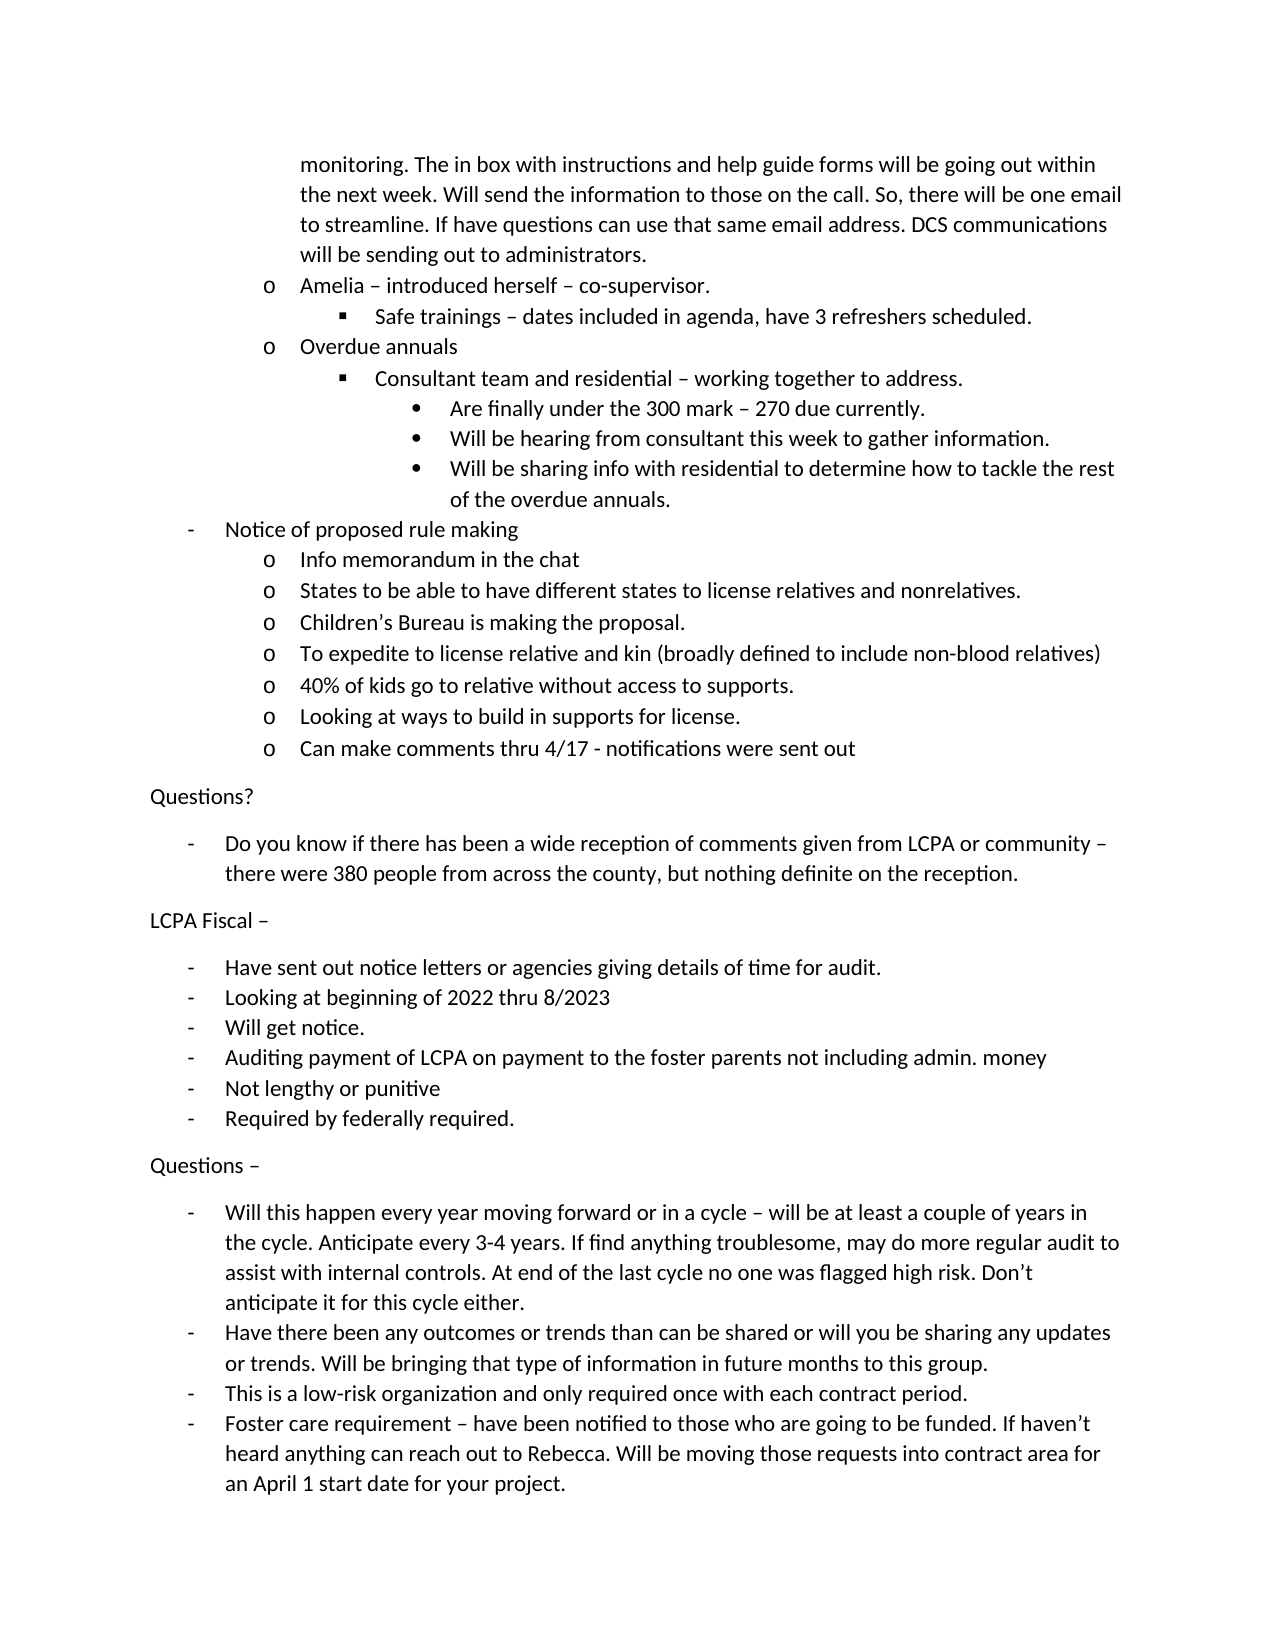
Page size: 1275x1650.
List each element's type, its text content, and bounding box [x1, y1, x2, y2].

list Consultant team and residential – working together to address. [337, 364, 1125, 392]
list Overdue annuals [262, 332, 1125, 362]
list Auditing payment of LCPA on payment to the foster parents not including admin. money [187, 1043, 1125, 1072]
list Amelia – introduced herself – co-supervisor. [262, 271, 1125, 300]
list Safe trainings – dates included in agenda, have 3 refreshers scheduled. [337, 302, 1125, 330]
list To expedite to license relative and kin (broadly defined to include non-blood relatives) [262, 639, 1125, 669]
list Foster care requirement – have been notified to those who are going to be funded. If haven’t heard anything can reach out to Rebecca. Will be moving those requests into contract area for an April 1 start date for your project. [187, 1409, 1125, 1498]
list Will be hearing from consultant this week to gather information. [412, 424, 1125, 452]
list Not lengthy or punitive [187, 1074, 1125, 1102]
list Will this happen every year moving forward or in a cycle – will be at least a couple of years in the cycle. Anticipate every 3-4 years. If find anything troublesome, may do more regular audit to assist with internal controls. At end of the last cycle no one was flagged high risk. Don’t anticipate it for this cycle either. [187, 1198, 1125, 1316]
list States to be able to have different states to license relatives and nonrelatives. [262, 577, 1125, 606]
list Looking at ways to build in supports for license. [262, 702, 1125, 732]
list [262, 150, 1125, 269]
list Children’s Bureau is making the proposal. [262, 608, 1125, 637]
list Can make comments thru 4/17 - notifications were sent out [262, 734, 1125, 763]
text Questions? [150, 782, 1125, 810]
list Will get notice. [187, 1013, 1125, 1041]
text Questions – [150, 1151, 1125, 1179]
list Info memorandum in the chat [262, 545, 1125, 574]
list Notice of proposed rule making [187, 515, 1125, 543]
list Looking at beginning of 2022 thru 8/2023 [187, 983, 1125, 1011]
list This is a low-risk organization and only required once with each contract period. [187, 1379, 1125, 1407]
text LCPA Fiscal – [150, 906, 1125, 934]
list Have there been any outcomes or trends than can be shared or will you be sharing any updates or trends. Will be bringing that type of information in future months to this group. [187, 1318, 1125, 1377]
list Have sent out notice letters or agencies giving details of time for audit. [187, 953, 1125, 981]
list Will be sharing info with residential to determine how to tackle the rest of the overdue annuals. [412, 454, 1125, 513]
list Required by federally required. [187, 1104, 1125, 1132]
list 40% of kids go to relative without access to supports. [262, 671, 1125, 700]
list Are finally under the 300 mark – 270 due currently. [412, 394, 1125, 422]
list Do you know if there has been a wide reception of comments given from LCPA or community – there were 380 people from across the county, but nothing definite on the reception. [187, 829, 1125, 887]
